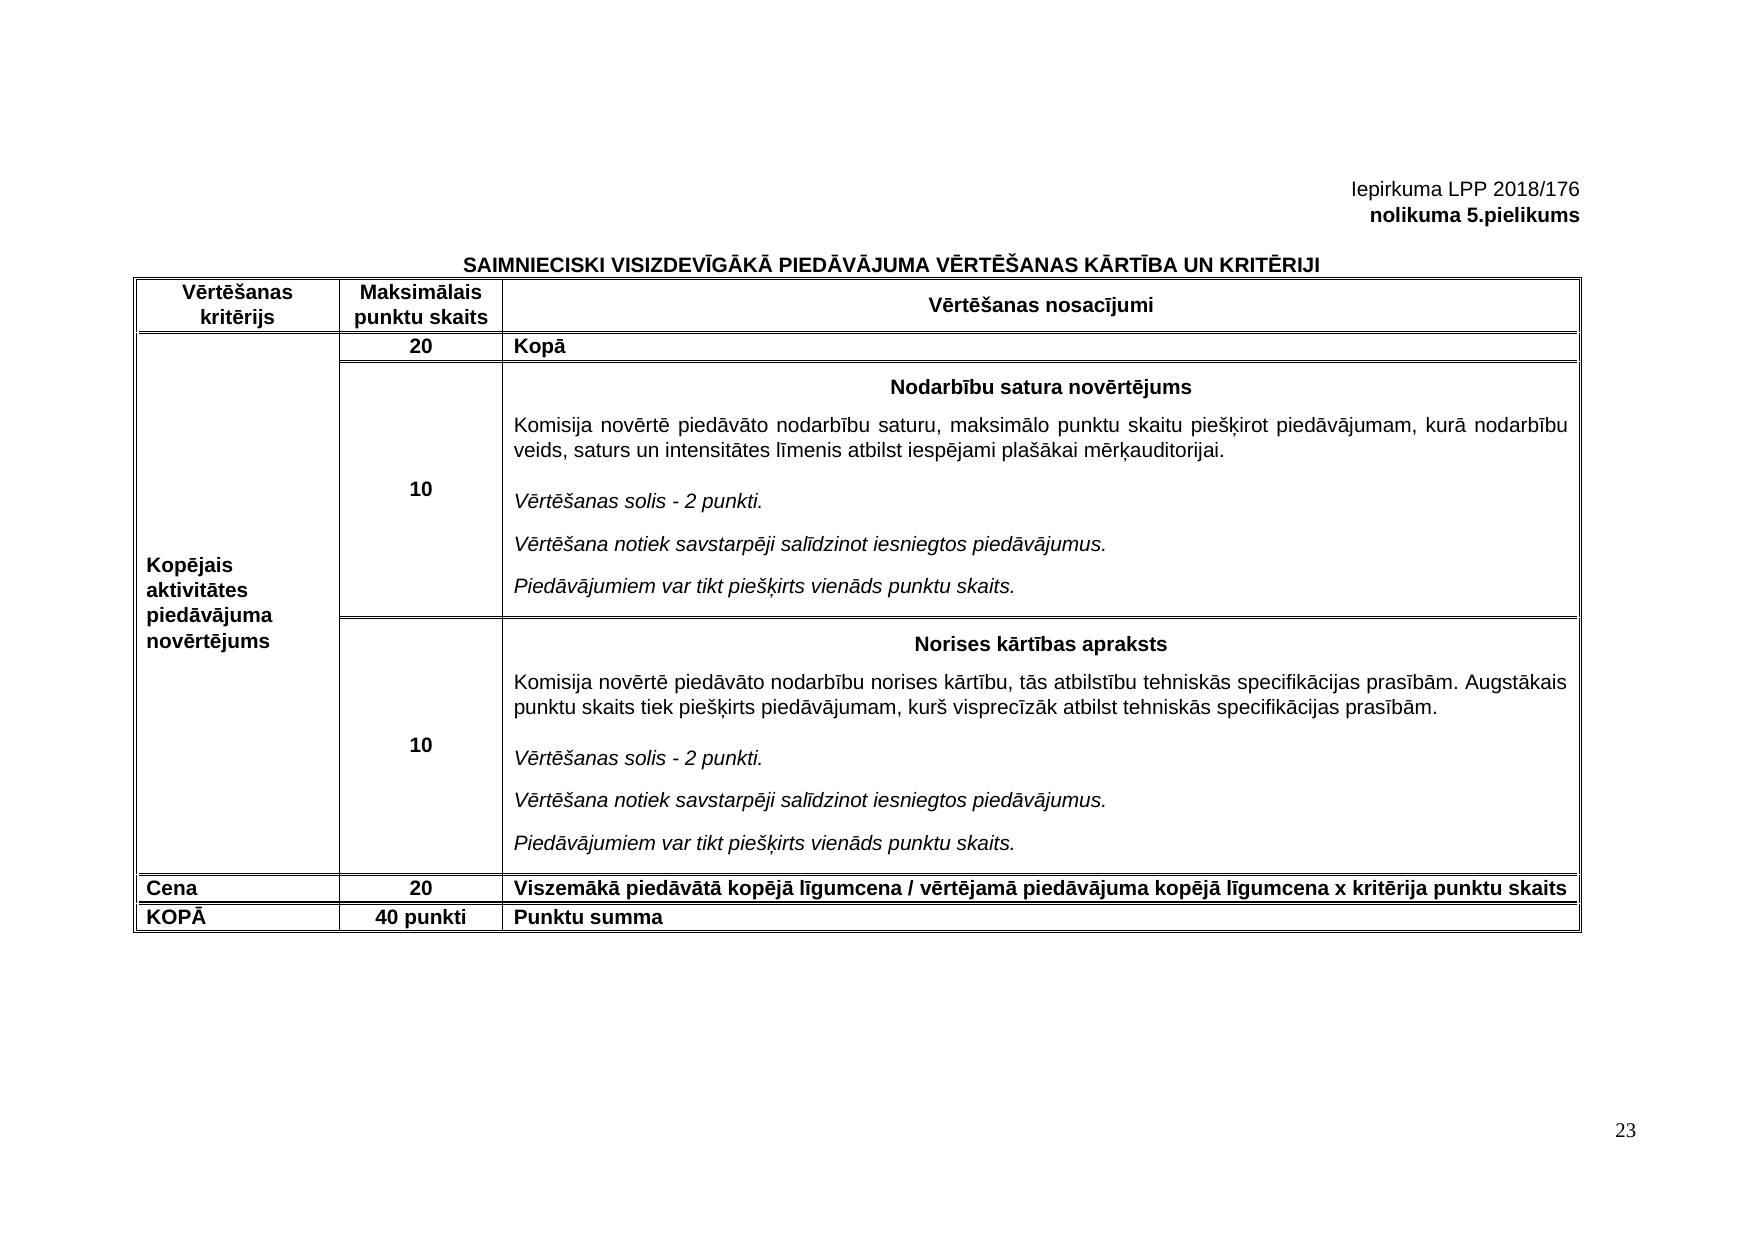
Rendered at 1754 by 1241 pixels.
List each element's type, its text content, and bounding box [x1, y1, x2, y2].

table_cell 20 [340, 876, 502, 901]
table_cell 10 [340, 363, 502, 616]
table_cell Punktu summa [503, 901, 1579, 930]
table_cell Cena [137, 873, 339, 901]
text Iepirkuma LPP 2018/176 [148, 177, 1580, 201]
table_cell 10 [340, 619, 502, 873]
table_cell 20 [340, 334, 502, 359]
table_cell 40 punkti [340, 905, 502, 930]
table_header Maksimālais punktu skaits [340, 280, 502, 331]
table_cell KOPĀ [137, 901, 339, 930]
table_cell Norises kārtības apraksts Komisija novērtē piedāvāto nodarbību norises kārtību, tās atbilstību tehniskās specifikācijas prasībām. Augstākais punktu skaits tiek piešķirts piedāvājumam, kurš visprecīzāk atbilst tehniskās specifikācijas prasībām. Vērtēšanas solis - 2 punkti. Vērtēšana notiek savstarpēji salīdzinot iesniegtos piedāvājumus. Piedāvājumiem var tikt piešķirts vienāds punktu skaits. [503, 616, 1580, 873]
table_cell Nodarbību satura novērtējums Komisija novērtē piedāvāto nodarbību saturu, maksimālo punktu skaitu piešķirot piedāvājumam, kurā nodarbību veids, saturs un intensitātes līmenis atbilst iespējami plašākai mērķauditorijai. Vērtēšanas solis - 2 punkti. Vērtēšana notiek savstarpēji salīdzinot iesniegtos piedāvājumus. Piedāvājumiem var tikt piešķirts vienāds punktu skaits. [503, 360, 1579, 616]
text nolikuma 5.pielikums [148, 203, 1580, 227]
table_header Vērtēšanas nosacījumi [503, 280, 1579, 331]
table_cell Kopā [503, 331, 1579, 359]
table_cell Kopējais aktivitātes piedāvājuma novērtējums [137, 331, 339, 873]
table_header Vērtēšanas kritērijs [137, 280, 339, 331]
text Saimnieciski visizdevīgākā piedāvājuma vērtēšanas kārtība un kritēriji [148, 253, 1636, 277]
table_cell Viszemākā piedāvātā kopējā līgumcena / vērtējamā piedāvājuma kopējā līgumcena x kritērija punktu skaits [503, 873, 1579, 901]
